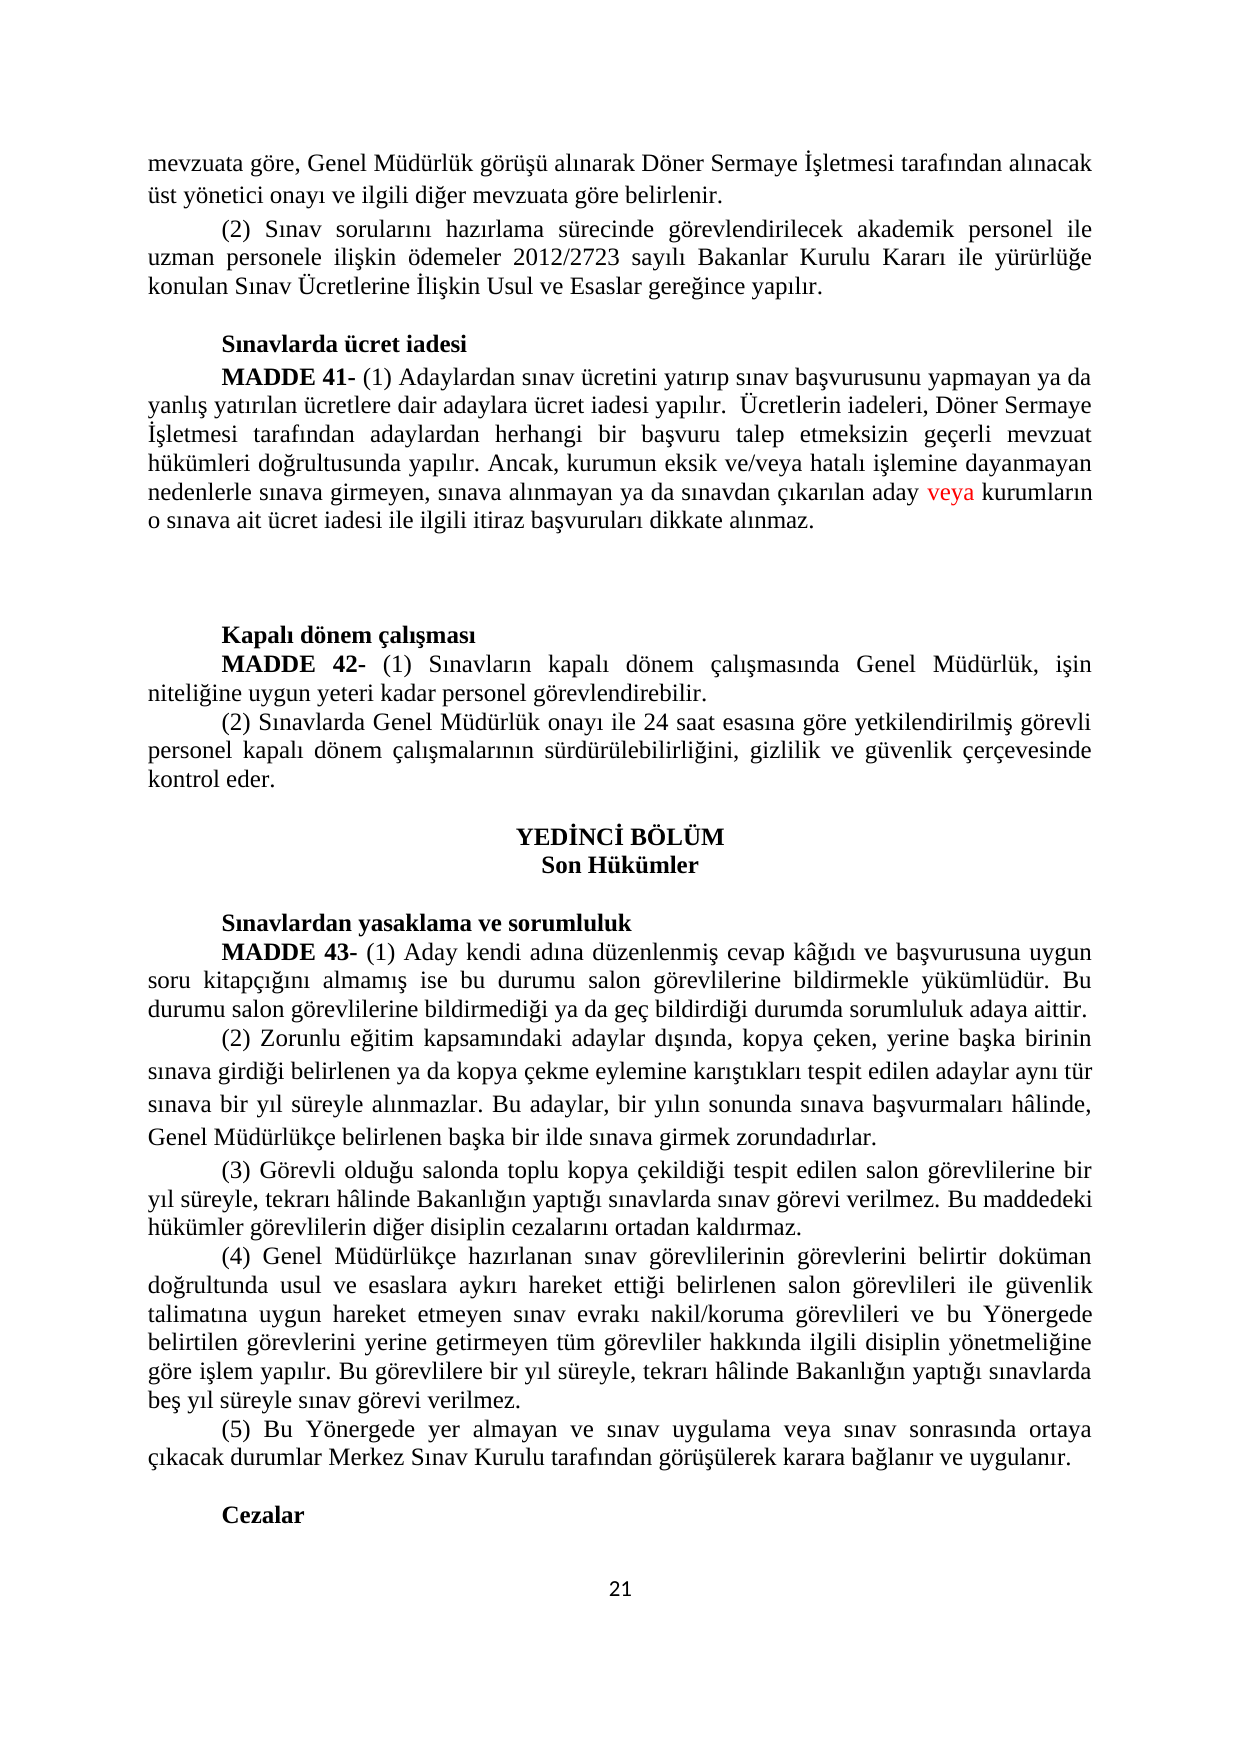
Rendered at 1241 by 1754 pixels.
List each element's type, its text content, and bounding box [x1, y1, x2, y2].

text Son Hükümler [148, 850, 1093, 879]
text Cezalar [148, 1500, 1093, 1529]
text Sınavlardan yasaklama ve sorumluluk [148, 908, 1093, 937]
text Sınavlarda ücret iadesi [148, 329, 1093, 357]
text (2) Sınavlarda Genel Müdürlük onayı ile 24 saat esasına göre yetkilendirilmiş görevli personel kapalı dönem çalışmalarının sürdürülebilirliğini, gizlilik ve güvenlik çerçevesinde kontrol eder. [148, 707, 1093, 793]
text (2) Sınav sorularını hazırlama sürecinde görevlendirilecek akademik personel ile uzman personele ilişkin ödemeler 2012/2723 sayılı Bakanlar Kurulu Kararı ile yürürlüğe konulan Sınav Ücretlerine İlişkin Usul ve Esaslar gereğince yapılır. [148, 214, 1093, 300]
text MADDE 42- (1) Sınavların kapalı dönem çalışmasında Genel Müdürlük, işin niteliğine uygun yeteri kadar personel görevlendirebilir. [148, 649, 1093, 707]
text YEDİNCİ BÖLÜM [148, 822, 1093, 850]
text MADDE 41- (1) Adaylardan sınav ücretini yatırıp sınav başvurusunu yapmayan ya da yanlış yatırılan ücretlere dair adaylara ücret iadesi yapılır. Ücretlerin iadeleri, Döner Sermaye İşletmesi tarafından adaylardan herhangi bir başvuru talep etmeksizin geçerli mevzuat hükümleri doğrultusunda yapılır. Ancak, kurumun eksik ve/veya hatalı işlemine dayanmayan nedenlerle sınava girmeyen, sınava alınmayan ya da sınavdan çıkarılan aday veya kurumların o sınava ait ücret iadesi ile ilgili itiraz başvuruları dikkate alınmaz. [148, 362, 1093, 534]
text MADDE 43- (1) Aday kendi adına düzenlenmiş cevap kâğıdı ve başvurusuna uygun soru kitapçığını almamış ise bu durumu salon görevlilerine bildirmekle yükümlüdür. Bu durumu salon görevlilerine bildirmediği ya da geç bildirdiği durumda sorumluluk adaya aittir. [148, 937, 1093, 1023]
text (5) Bu Yönergede yer almayan ve sınav uygulama veya sınav sonrasında ortaya çıkacak durumlar Merkez Sınav Kurulu tarafından görüşülerek karara bağlanır ve uygulanır. [148, 1414, 1093, 1471]
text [148, 148, 1093, 209]
text (2) Zorunlu eğitim kapsamındaki adaylar dışında, kopya çeken, yerine başka birinin sınava girdiği belirlenen ya da kopya çekme eylemine karıştıkları tespit edilen adaylar aynı tür sınava bir yıl süreyle alınmazlar. Bu adaylar, bir yılın sonunda sınava başvurmaları hâlinde, Genel Müdürlükçe belirlenen başka bir ilde sınava girmek zorundadırlar. [148, 1023, 1093, 1151]
text (4) Genel Müdürlükçe hazırlanan sınav görevlilerinin görevlerini belirtir doküman doğrultunda usul ve esaslara aykırı hareket ettiği belirlenen salon görevlileri ile güvenlik talimatına uygun hareket etmeyen sınav evrakı nakil/koruma görevlileri ve bu Yönergede belirtilen görevlerini yerine getirmeyen tüm görevliler hakkında ilgili disiplin yönetmeliğine göre işlem yapılır. Bu görevlilere bir yıl süreyle, tekrarı hâlinde Bakanlığın yaptığı sınavlarda beş yıl süreyle sınav görevi verilmez. [148, 1241, 1093, 1414]
text Kapalı dönem çalışması [148, 620, 1093, 649]
text (3) Görevli olduğu salonda toplu kopya çekildiği tespit edilen salon görevlilerine bir yıl süreyle, tekrarı hâlinde Bakanlığın yaptığı sınavlarda sınav görevi verilmez. Bu maddedeki hükümler görevlilerin diğer disiplin cezalarını ortadan kaldırmaz. [148, 1155, 1093, 1241]
